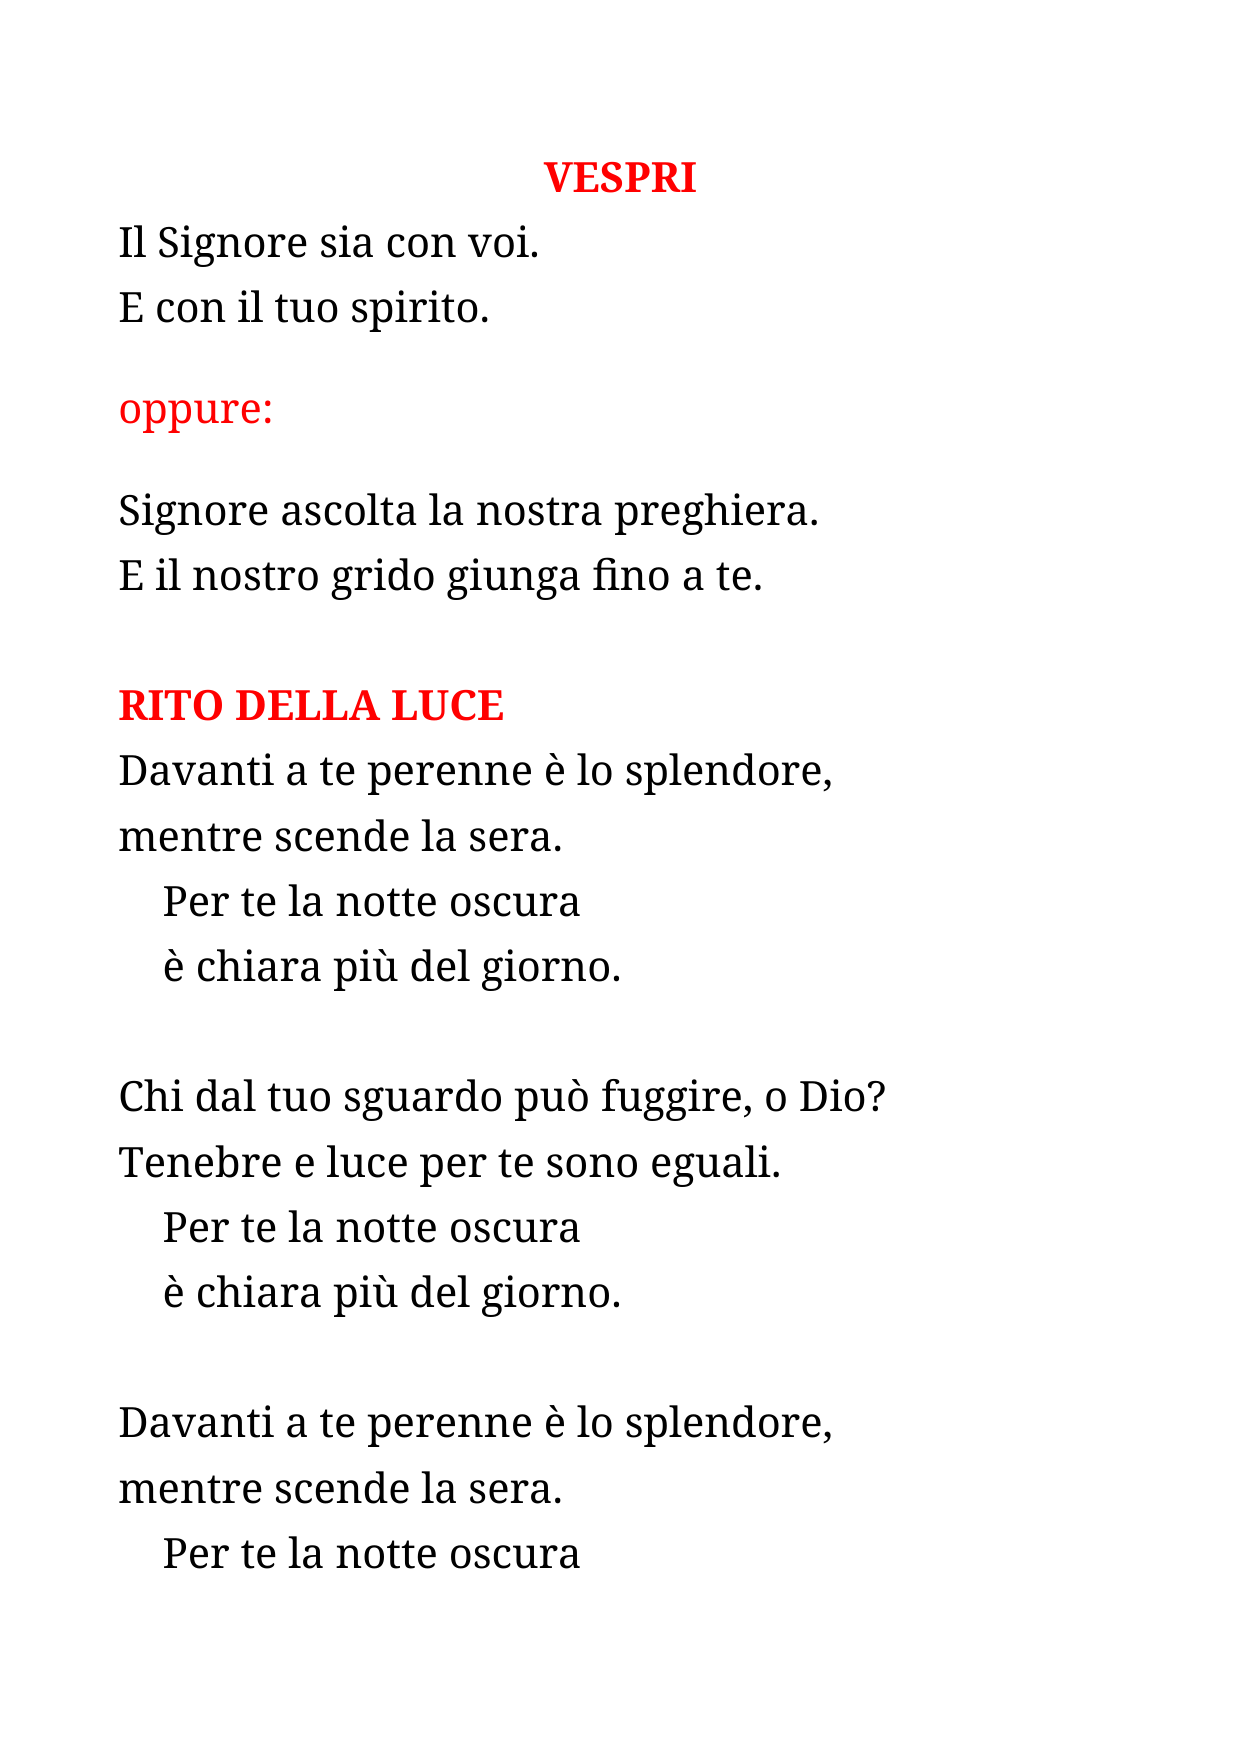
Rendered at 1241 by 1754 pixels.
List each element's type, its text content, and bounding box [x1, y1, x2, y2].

text Il Signore sia con voi. [118, 213, 1122, 269]
text RITO DELLA LUCE [118, 676, 1122, 733]
text Davanti a te perenne è lo splendore, [118, 1393, 1122, 1450]
text VESPRI [118, 148, 1122, 204]
text Davanti a te perenne è lo splendore, [118, 741, 1122, 798]
text Chi dal tuo sguardo può fuggire, o Dio? [118, 1067, 1122, 1124]
text E il nostro grido giunga fino a te. [118, 546, 1122, 602]
text Signore ascolta la nostra preghiera. [118, 480, 1122, 537]
text Per te la notte oscura [162, 872, 1122, 928]
text Per te la notte oscura [162, 1524, 1122, 1580]
text mentre scende la sera. [118, 1458, 1122, 1515]
text Per te la notte oscura [162, 1198, 1122, 1254]
text è chiara più del giorno. [162, 1263, 1122, 1319]
text Tenebre e luce per te sono eguali. [118, 1132, 1122, 1189]
text oppure: [118, 379, 1122, 436]
text è chiara più del giorno. [162, 937, 1122, 993]
text E con il tuo spirito. [118, 278, 1122, 335]
text mentre scende la sera. [118, 806, 1122, 863]
